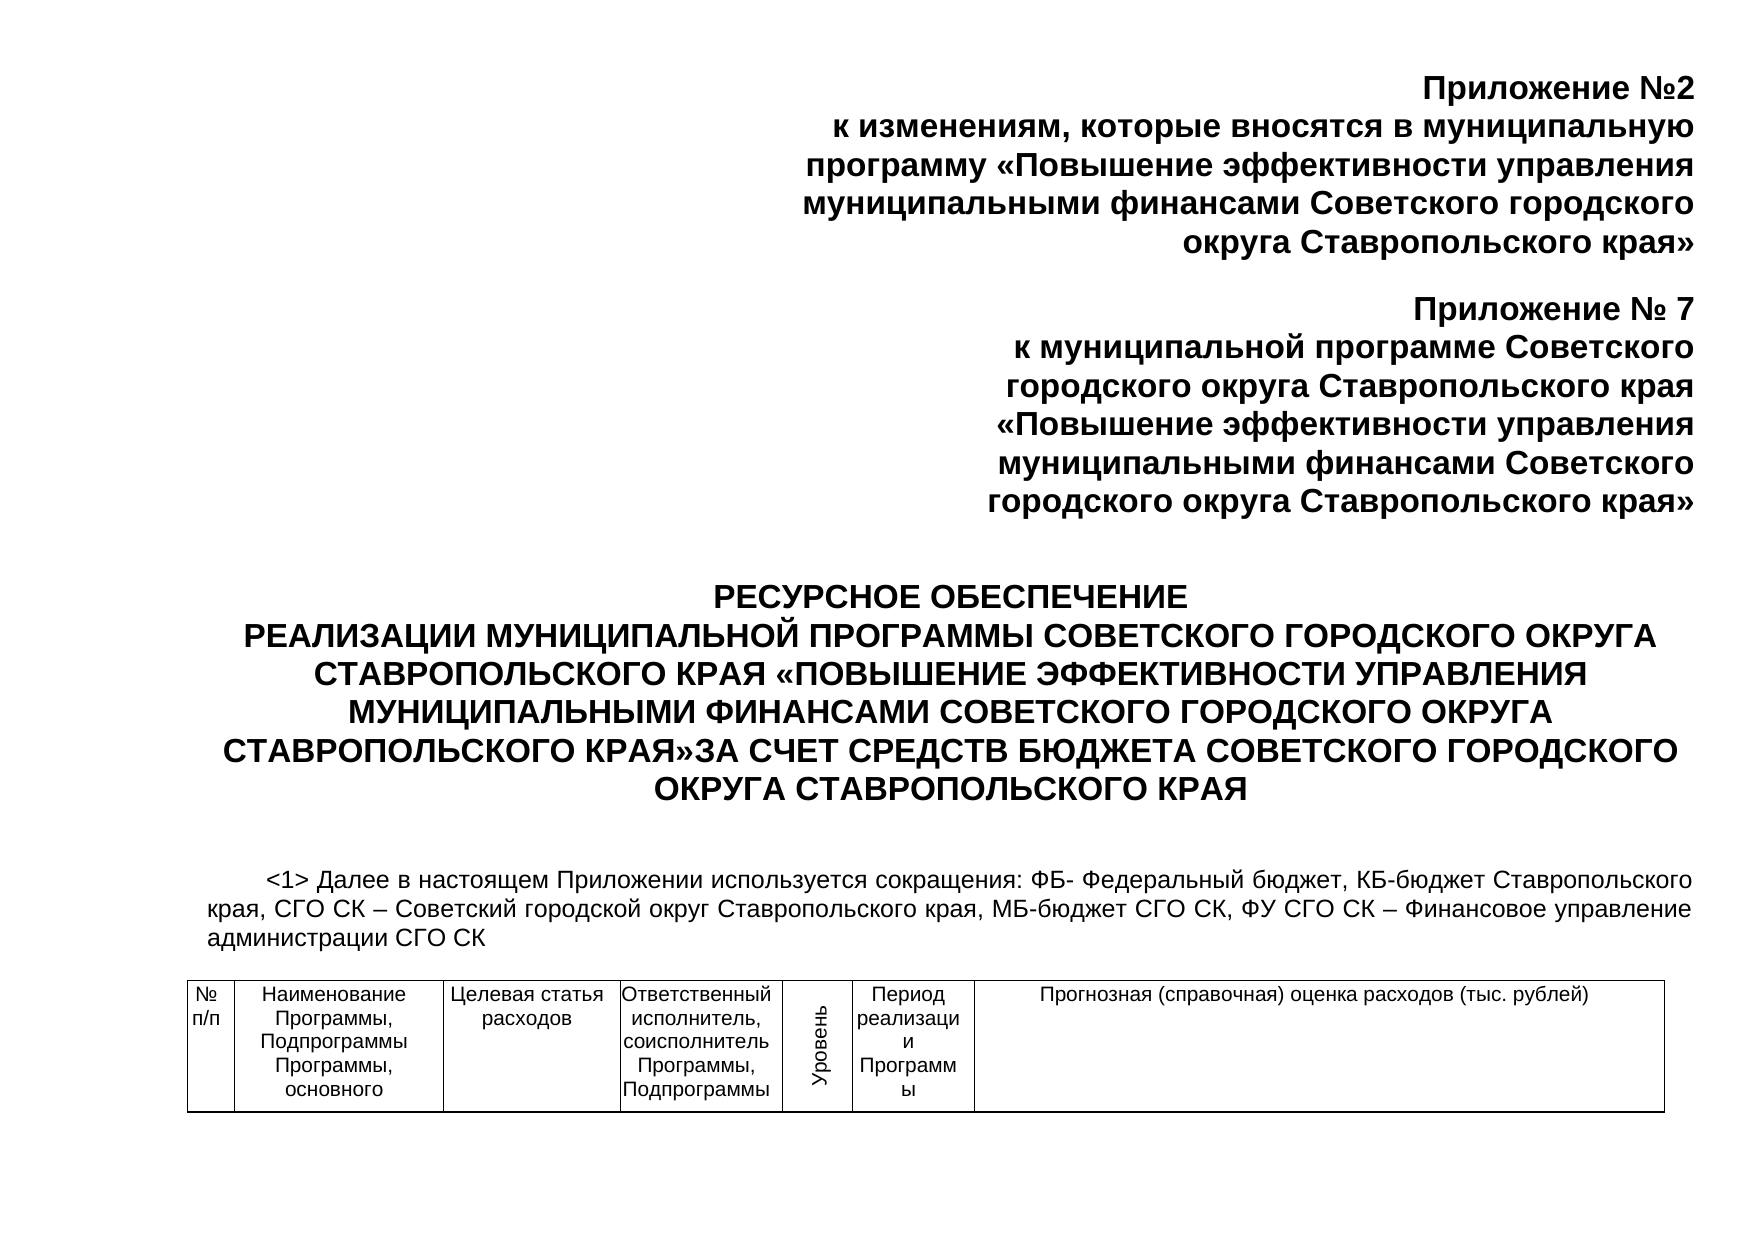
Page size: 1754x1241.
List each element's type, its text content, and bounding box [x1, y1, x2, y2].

text округа Ставропольского края» [207, 222, 1695, 260]
text к изменениям, которые вносятся в муниципальную [207, 107, 1695, 145]
text «Повышение эффективности управления [207, 404, 1695, 443]
text Приложение № 7 [207, 289, 1695, 327]
text РЕСУРСНОЕ ОБЕСПЕЧЕНИЕ [207, 577, 1695, 616]
table_header Уровень бюджета [783, 981, 852, 1111]
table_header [621, 981, 782, 1111]
table_header Целевая статья расходов [444, 981, 620, 1111]
text к муниципальной программе Советского [207, 327, 1695, 366]
text Приложение №2 [207, 68, 1695, 107]
text программу «Повышение эффективности управления [207, 145, 1695, 183]
text <1> Далее в настоящем Приложении используется сокращения: ФБ- Федеральный бюджет, КБ-бюджет Ставропольского края, СГО СК – Советский городской округ Ставропольского края, МБ-бюджет СГО СК, ФУ СГО СК – Финансовое управление администрации СГО СК [207, 865, 1695, 952]
text РЕАЛИЗАЦИИ МУНИЦИПАЛЬНОЙ ПРОГРАММЫ СОВЕТСКОГО ГОРОДСКОГО ОКРУГА СТАВРОПОЛЬСКОГО КРАЯ «ПОВЫШЕНИЕ ЭФФЕКТИВНОСТИ УПРАВЛЕНИЯ МУНИЦИПАЛЬНЫМИ ФИНАНСАМИ СОВЕТСКОГО ГОРОДСКОГО ОКРУГА СТАВРОПОЛЬСКОГО КРАЯ»ЗА СЧЕТ СРЕДСТВ БЮДЖЕТА СОВЕТСКОГО ГОРОДСКОГО ОКРУГА СТАВРОПОЛЬСКОГО КРАЯ [207, 616, 1695, 808]
table_header № п/п [188, 981, 234, 1111]
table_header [235, 981, 443, 1111]
text городского округа Ставропольского края [207, 366, 1695, 404]
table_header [853, 981, 974, 1111]
text муниципальными финансами Советского городского [207, 183, 1695, 222]
text городского округа Ставропольского края» [207, 481, 1695, 520]
text муниципальными финансами Советского [207, 443, 1695, 481]
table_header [975, 981, 1664, 1111]
